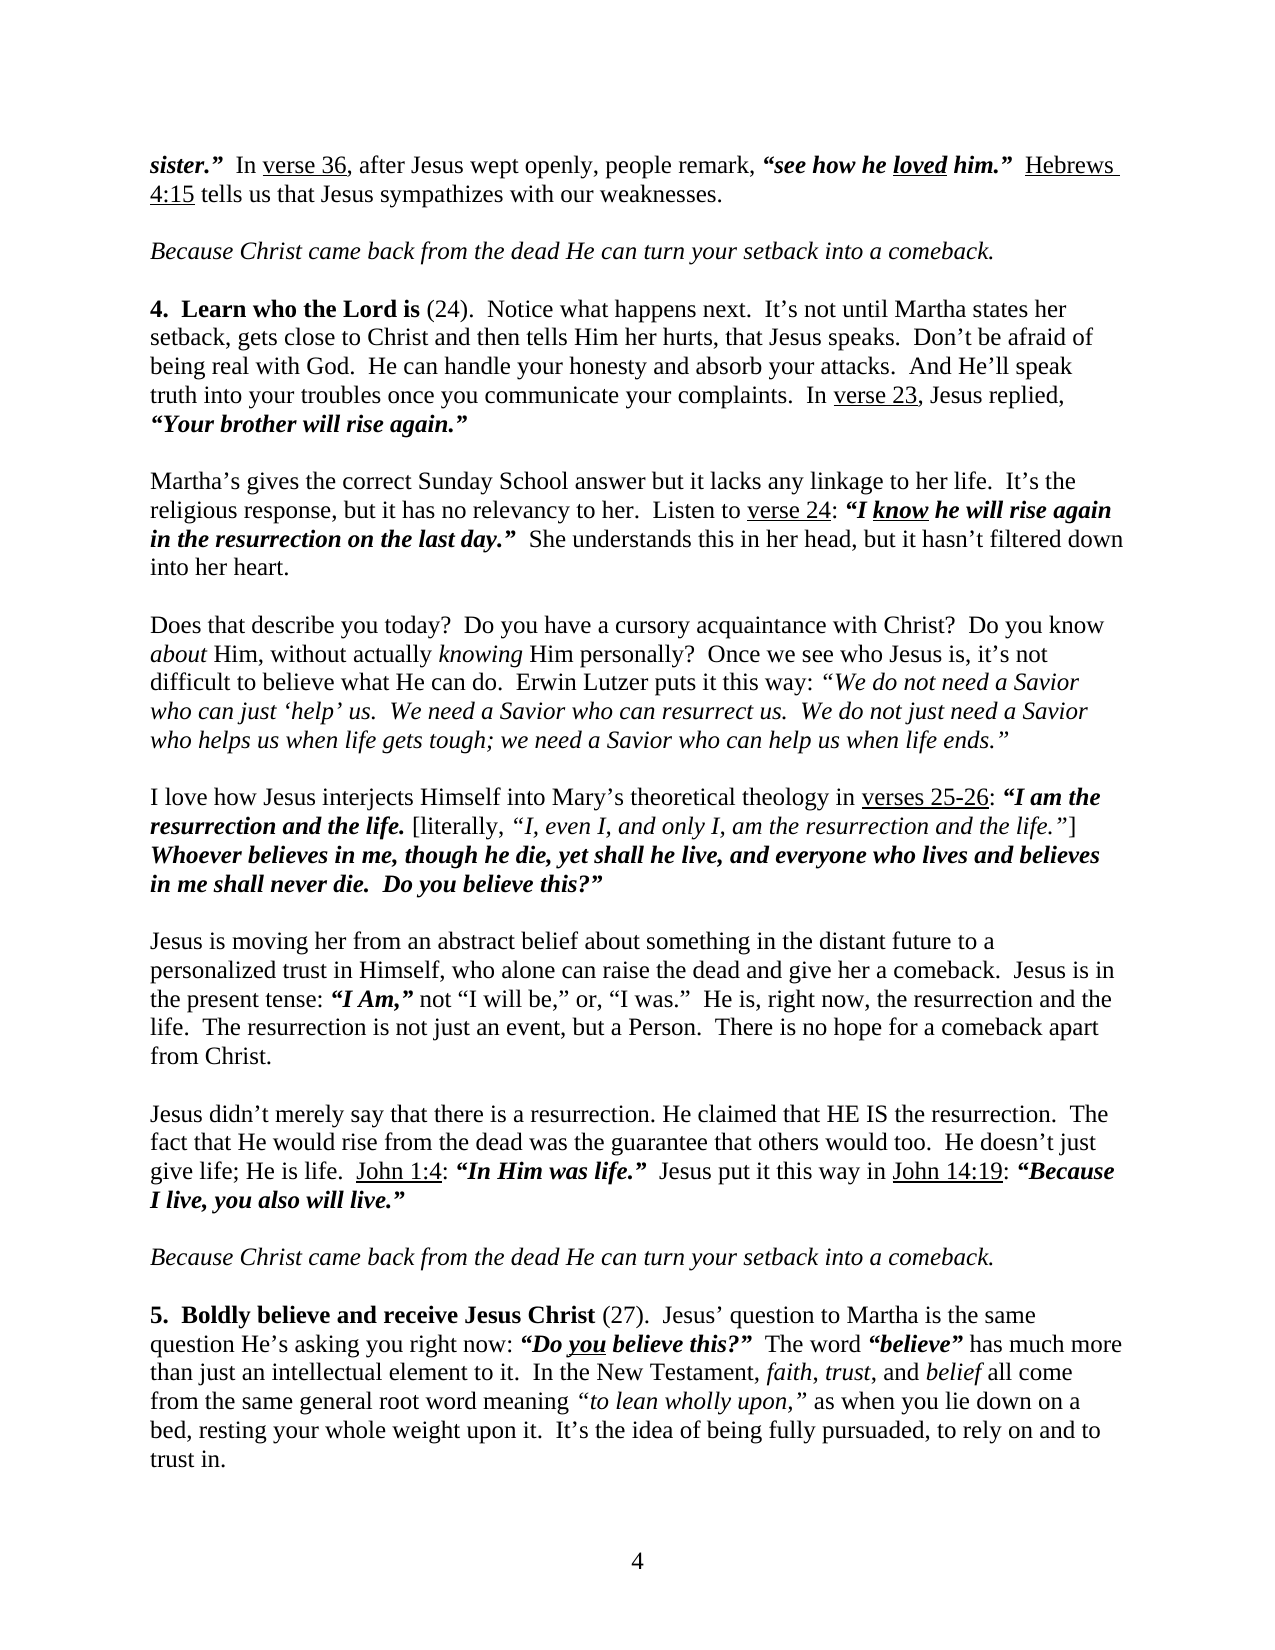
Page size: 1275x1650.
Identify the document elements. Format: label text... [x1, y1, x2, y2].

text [150, 150, 1125, 207]
text Martha’s gives the correct Sunday School answer but it lacks any linkage to her life. It’s the religious response, but it has no relevancy to her. Listen to verse 24: “I know he will rise again in the resurrection on the last day.” She understands this in her head, but it hasn’t filtered down into her heart. [150, 466, 1125, 581]
text Jesus didn’t merely say that there is a resurrection. He claimed that HE IS the resurrection. The fact that He would rise from the dead was the guarantee that others would too. He doesn’t just give life; He is life. John 1:4: “In Him was life.” Jesus put it this way in John 14:19: “Because I live, you also will live.” [150, 1099, 1125, 1214]
text 5. Boldly believe and receive Jesus Christ (27). Jesus’ question to Martha is the same question He’s asking you right now: “Do you believe this?” The word “believe” has much more than just an intellectual element to it. In the New Testament, faith, trust, and belief all come from the same general root word meaning “to lean wholly upon,” as when you lie down on a bed, resting your whole weight upon it. It’s the idea of being fully pursuaded, to rely on and to trust in. [150, 1300, 1125, 1472]
text Jesus is moving her from an abstract belief about something in the distant future to a personalized trust in Himself, who alone can raise the dead and give her a comeback. Jesus is in the present tense: “I Am,” not “I will be,” or, “I was.” He is, right now, the resurrection and the life. The resurrection is not just an event, but a Person. There is no hope for a comeback apart from Christ. [150, 926, 1125, 1070]
text 4. Learn who the Lord is (24). Notice what happens next. It’s not until Martha states her setback, gets close to Christ and then tells Him her hurts, that Jesus speaks. Don’t be afraid of being real with God. He can handle your honesty and absorb your attacks. And He’ll speak truth into your troubles once you communicate your complaints. In verse 23, Jesus replied, “Your brother will rise again.” [150, 294, 1125, 437]
text Because Christ came back from the dead He can turn your setback into a comeback. [150, 1242, 1125, 1271]
text I love how Jesus interjects Himself into Mary’s theoretical theology in verses 25-26: “I am the resurrection and the life. [literally, “I, even I, and only I, am the resurrection and the life.”] Whoever believes in me, though he die, yet shall he live, and everyone who lives and believes in me shall never die. Do you believe this?” [150, 782, 1125, 897]
text Does that describe you today? Do you have a cursory acquaintance with Christ? Do you know about Him, without actually knowing Him personally? Once we see who Jesus is, it’s not difficult to believe what He can do. Erwin Lutzer puts it this way: “We do not need a Savior who can just ‘help’ us. We need a Savior who can resurrect us. We do not just need a Savior who helps us when life gets tough; we need a Savior who can help us when life ends.” [150, 610, 1125, 754]
text Because Christ came back from the dead He can turn your setback into a comeback. [150, 236, 1125, 265]
